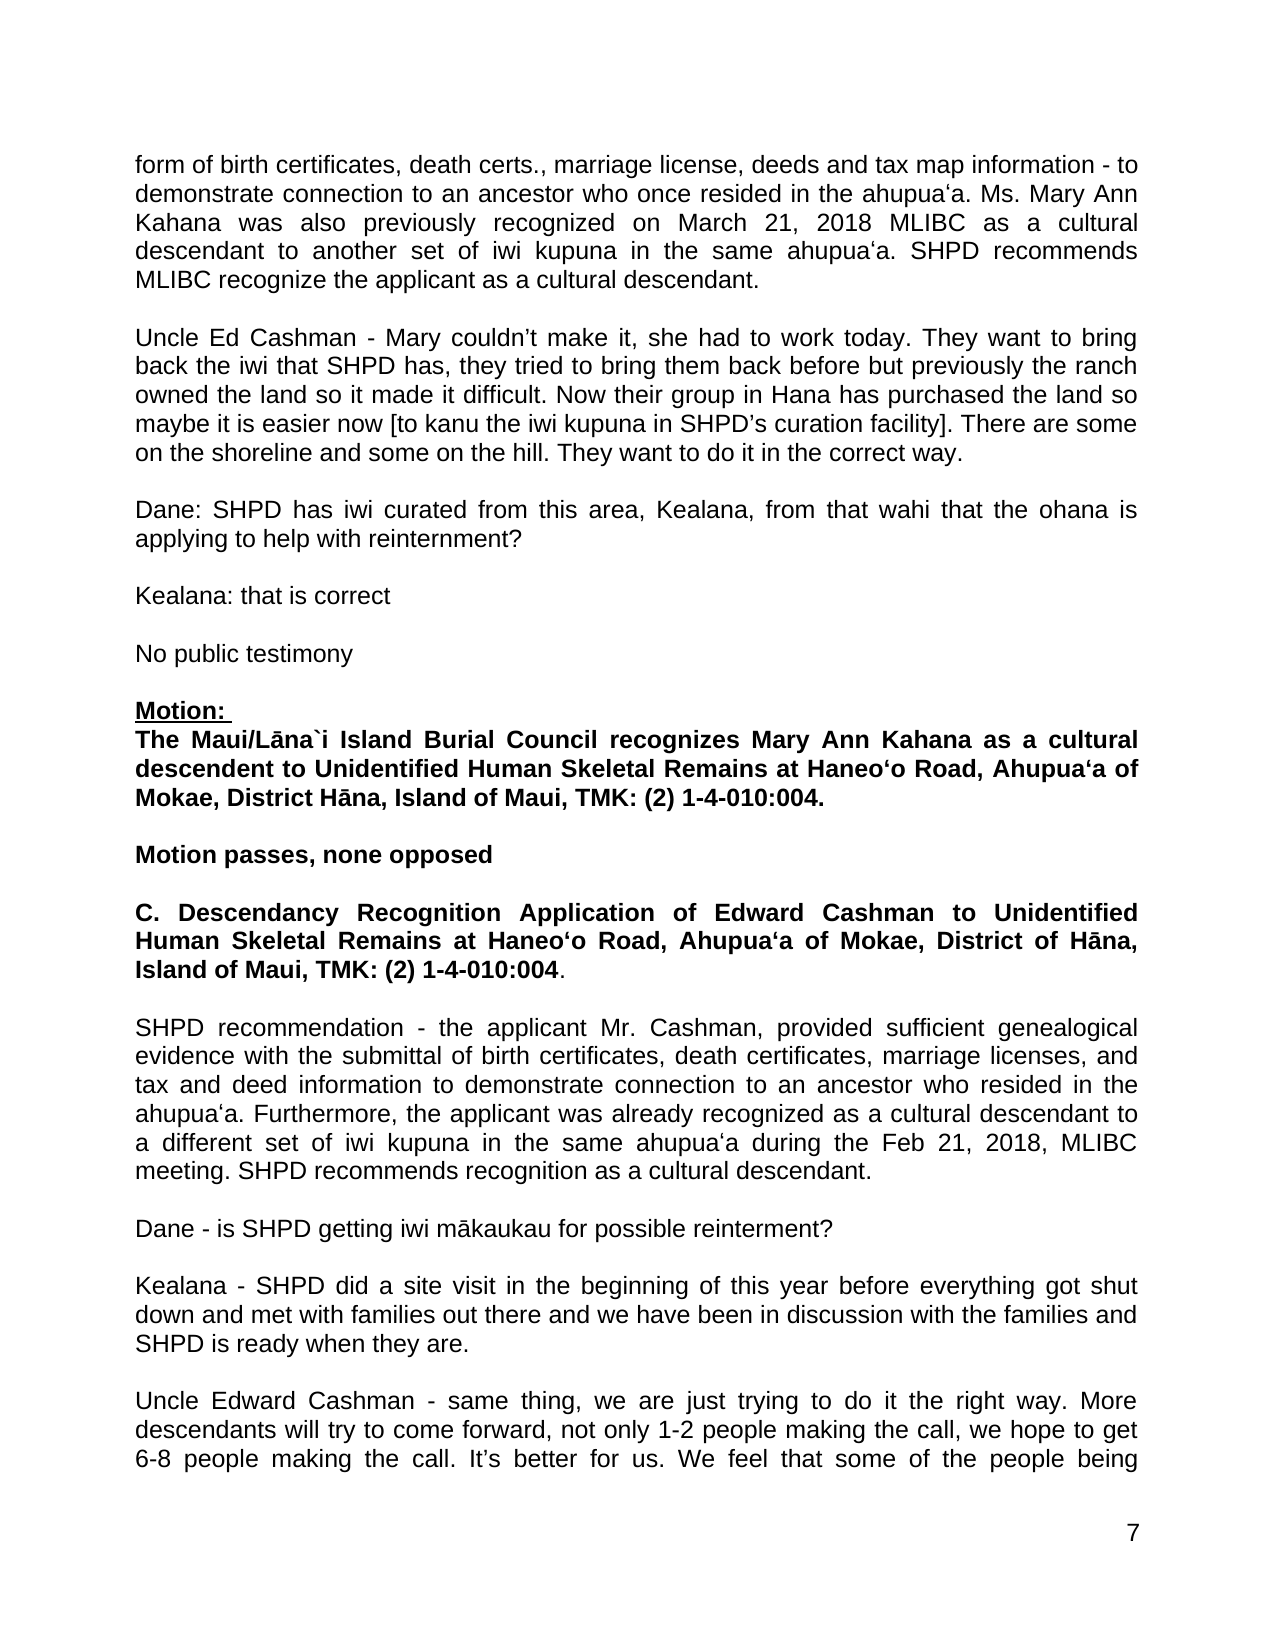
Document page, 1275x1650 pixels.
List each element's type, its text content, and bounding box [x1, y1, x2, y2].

text Kealana - SHPD did a site visit in the beginning of this year before everything got shut down and met with families out there and we have been in discussion with the families and SHPD is ready when they are. [135, 1271, 1140, 1357]
text Uncle Ed Cashman - Mary couldn’t make it, she had to work today. They want to bring back the iwi that SHPD has, they tried to bring them back before but previously the ranch owned the land so it made it difficult. Now their group in Hana has purchased the land so maybe it is easier now [to kanu the iwi kupuna in SHPD’s curation facility]. There are some on the shoreline and some on the hill. They want to do it in the correct way. [135, 322, 1140, 466]
text Motion: [135, 696, 1140, 725]
text SHPD recommendation - the applicant Mr. Cashman, provided sufficient genealogical evidence with the submittal of birth certificates, death certificates, marriage licenses, and tax and deed information to demonstrate connection to an ancestor who resided in the ahupuaʻa. Furthermore, the applicant was already recognized as a cultural descendant to a different set of iwi kupuna in the same ahupuaʻa during the Feb 21, 2018, MLIBC meeting. SHPD recommends recognition as a cultural descendant. [135, 1012, 1140, 1185]
text Motion passes, none opposed [135, 840, 1140, 869]
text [135, 1386, 1140, 1472]
text The Maui/Lāna`i Island Burial Council recognizes Mary Ann Kahana as a cultural descendent to Unidentified Human Skeletal Remains at Haneoʻo Road, Ahupuaʻa of Mokae, District Hāna, Island of Maui, TMK: (2) 1-4-010:004. [135, 725, 1140, 811]
text C. Descendancy Recognition Application of Edward Cashman to Unidentified Human Skeletal Remains at Haneoʻo Road, Ahupuaʻa of Mokae, District of Hāna, Island of Maui, TMK: (2) 1-4-010:004. [135, 897, 1140, 984]
text Dane - is SHPD getting iwi mākaukau for possible reinterment? [135, 1214, 1140, 1242]
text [135, 150, 1140, 294]
text Dane: SHPD has iwi curated from this area, Kealana, from that wahi that the ohana is applying to help with reinternment? [135, 495, 1140, 552]
text Kealana: that is correct [135, 581, 1140, 610]
text No public testimony [135, 639, 1140, 667]
